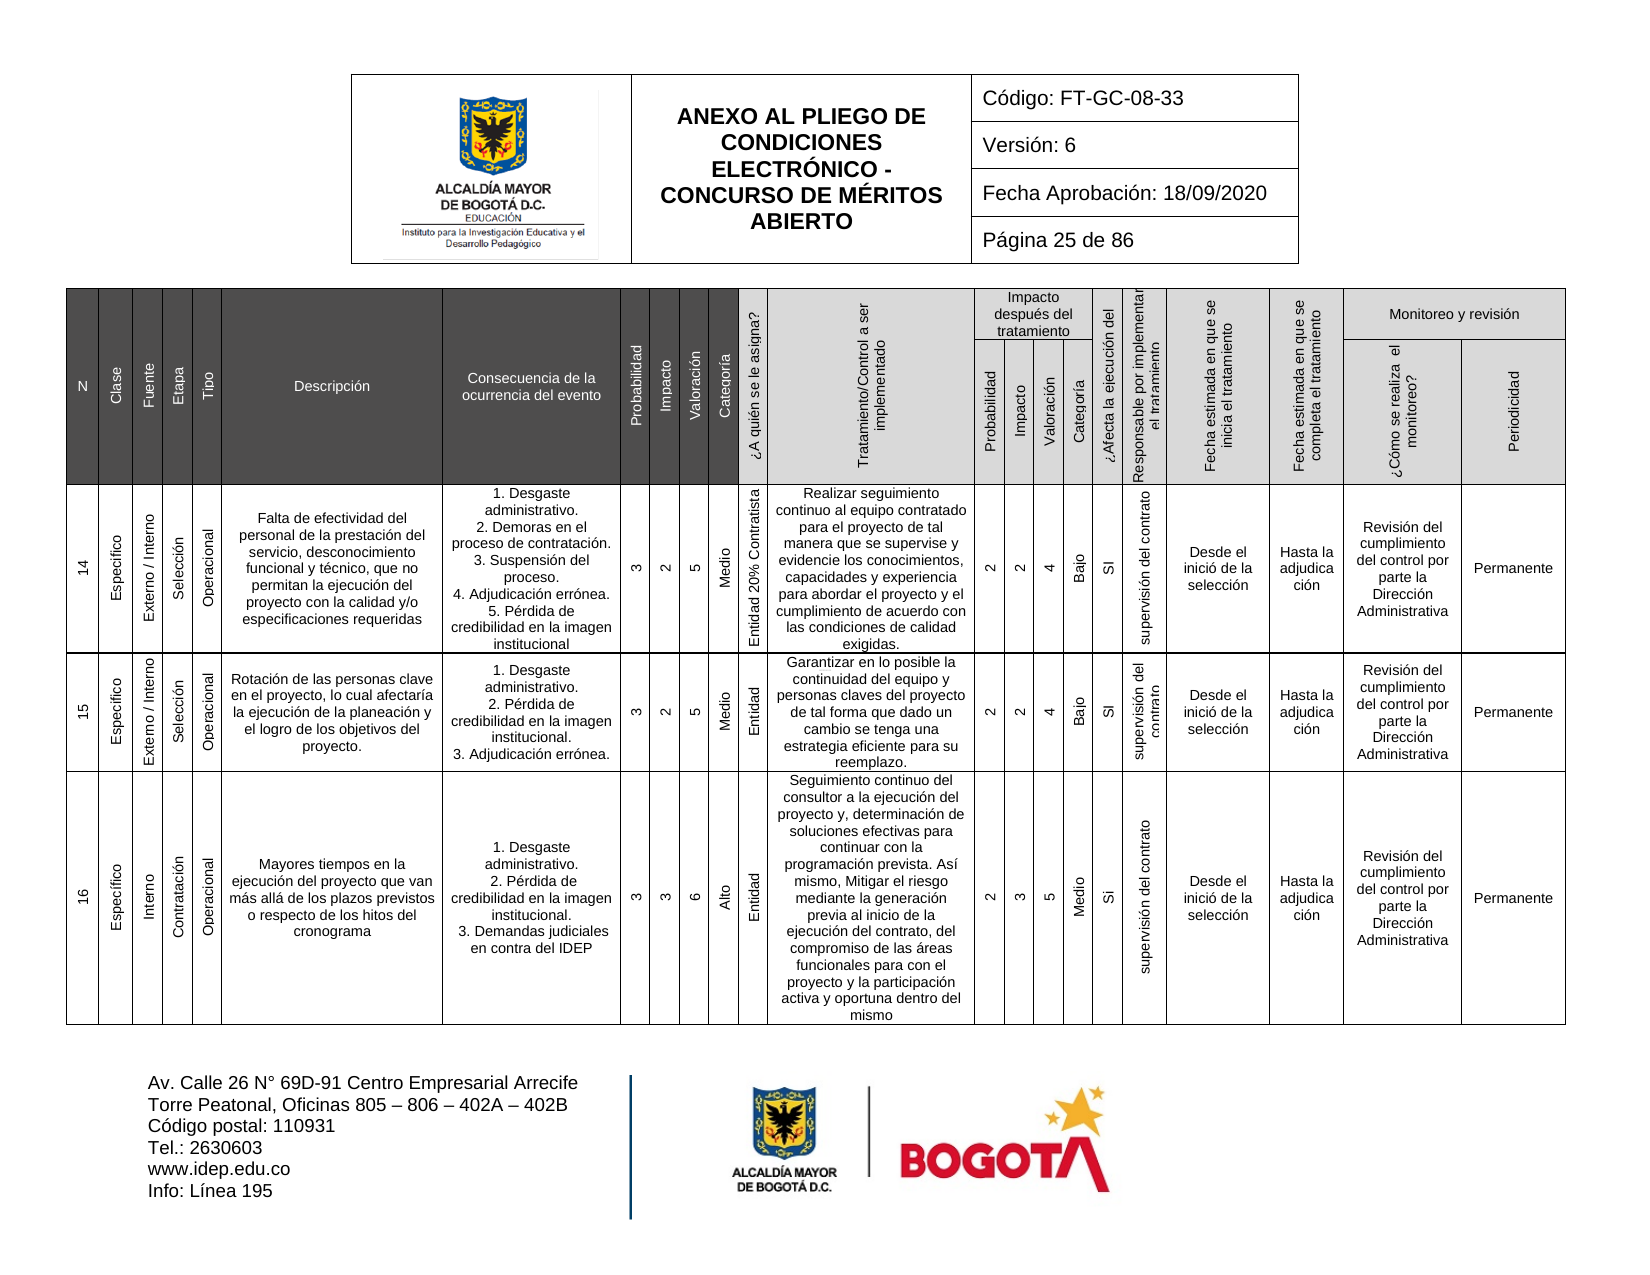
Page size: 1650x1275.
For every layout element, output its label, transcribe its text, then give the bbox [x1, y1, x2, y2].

table_cell Desde el inició de la selección [1167, 654, 1269, 771]
table_cell 1. Desgaste administrativo. 2. Pérdida de credibilidad en la imagen institucional. 3. Demandas judiciales en contra del IDEP [443, 772, 620, 1023]
table_cell 2 [1005, 485, 1033, 652]
table_cell Rotación de las personas clave en el proyecto, lo cual afectaría la ejecución de la planeación y el logro de los objetivos del proyecto. [222, 654, 442, 771]
table_header Consecuencia de la ocurrencia del evento [443, 289, 620, 484]
picture [712, 1071, 1130, 1207]
table_cell 4 [1034, 654, 1063, 771]
table_cell 5 [1034, 772, 1063, 1023]
table_cell Valoración [1034, 340, 1063, 484]
table_header Categoría [709, 289, 738, 484]
table_header ¿Afecta la ejecución del Contrato? [1093, 289, 1122, 484]
table_cell 2 [975, 654, 1004, 771]
table_cell Entidad [739, 772, 767, 1023]
table_cell Permanente [1462, 654, 1565, 771]
table_cell supervisión del contrato [1123, 485, 1166, 652]
table_cell Periodicidad [1462, 340, 1565, 484]
table_cell Revisión del cumplimiento del control por parte la Dirección Administrativa [1344, 654, 1461, 771]
table_cell 5 [680, 654, 708, 771]
table_cell Seguimiento continuo del consultor a la ejecución del proyecto y, determinación de soluciones efectivas para continuar con la programación prevista. Así mismo, Mitigar el riesgo mediante la generación previa al inicio de la ejecución del contrato, del compromiso de las áreas funcionales para con el proyecto y la participación activa y oportuna dentro del mismo [768, 772, 974, 1023]
table_cell Hasta la adjudicación [1270, 485, 1343, 652]
table_header N [67, 289, 98, 484]
table_cell Especifico [99, 654, 132, 771]
table_header Tipo [193, 289, 221, 484]
table_cell Entidad 20% Contratista 80% [739, 485, 767, 652]
table_cell Medio [1064, 772, 1092, 1023]
table_header Fecha estimada en que se completa el tratamiento [1270, 289, 1343, 484]
table_cell 3 [650, 772, 679, 1023]
table_cell Hasta la adjudicación [1270, 654, 1343, 771]
table_cell supervisión del contrato [1123, 654, 1166, 771]
table_cell Bajo [1064, 654, 1092, 771]
table_cell Externo / Interno [133, 485, 162, 652]
table_cell 1. Desgaste administrativo. 2. Demoras en el proceso de contratación. 3. Suspensión del proceso. 4. Adjudicación errónea. 5. Pérdida de credibilidad en la imagen institucional [443, 485, 620, 652]
table_cell Operacional [193, 654, 221, 771]
table_cell 2 [650, 654, 679, 771]
table_cell 1. Desgaste administrativo. 2. Pérdida de credibilidad en la imagen institucional. 3. Adjudicación errónea. [443, 654, 620, 771]
table_cell supervisión del contrato [1123, 772, 1166, 1023]
table_cell Interno [133, 772, 162, 1023]
table_cell Entidad [739, 654, 767, 771]
table_header Fecha estimada en que se inicia el tratamiento [1167, 289, 1269, 484]
table_cell Revisión del cumplimiento del control por parte la Dirección Administrativa [1344, 485, 1461, 652]
table_cell 3 [621, 772, 649, 1023]
table_header Descripción [222, 289, 442, 484]
table_cell 3 [621, 654, 649, 771]
table_cell Si [1093, 772, 1122, 1023]
table_cell Externo / Interno [133, 654, 162, 771]
picture [382, 90, 599, 260]
table_cell Hasta la adjudicación [1270, 772, 1343, 1023]
table_cell Impacto [1005, 340, 1033, 484]
table_cell Operacional [193, 485, 221, 652]
table_cell Desde el inició de la selección [1167, 772, 1269, 1023]
table_header Valoración [680, 289, 708, 484]
table_header Etapa [163, 289, 192, 484]
table_cell Bajo [1064, 485, 1092, 652]
table_header Fuente [133, 289, 162, 484]
table_cell 3 [621, 485, 649, 652]
table_cell 3 [1005, 772, 1033, 1023]
table_cell 15 [67, 654, 98, 771]
table_cell SI [1093, 485, 1122, 652]
table_cell Realizar seguimiento continuo al equipo contratado para el proyecto de tal manera que se supervise y evidencie los conocimientos, capacidades y experiencia para abordar el proyecto y el cumplimiento de acuerdo con las condiciones de calidad exigidas. [768, 485, 974, 652]
table_header Probabilidad [621, 289, 649, 484]
table_cell 5 [680, 485, 708, 652]
table_cell ¿Cómo se realiza el monitoreo? [1344, 340, 1461, 484]
table_cell 14 [67, 485, 98, 652]
table_cell SI [1093, 654, 1122, 771]
table_cell Categoría [1064, 340, 1092, 484]
table_cell Selección [163, 654, 192, 771]
table_cell 6 [680, 772, 708, 1023]
table_header Impacto [650, 289, 679, 484]
table_header Impacto después del tratamiento [975, 289, 1092, 339]
table_header Monitoreo y revisión [1344, 289, 1565, 339]
table_cell 2 [975, 772, 1004, 1023]
table_cell Específico [99, 772, 132, 1023]
table_header Clase [99, 289, 132, 484]
table_cell Alto [709, 772, 738, 1023]
table_cell 2 [1005, 654, 1033, 771]
table_cell Probabilidad [975, 340, 1004, 484]
table_cell 4 [1034, 485, 1063, 652]
table_cell Permanente [1462, 485, 1565, 652]
table_cell Especifico [99, 485, 132, 652]
table_cell Permanente [1462, 772, 1565, 1023]
table_header Tratamiento/Control a ser implementado [768, 289, 974, 484]
table_cell Revisión del cumplimiento del control por parte la Dirección Administrativa [1344, 772, 1461, 1023]
table_cell 2 [975, 485, 1004, 652]
table_cell Desde el inició de la selección [1167, 485, 1269, 652]
table_cell Medio [709, 654, 738, 771]
table_cell Medio [709, 485, 738, 652]
table_cell Mayores tiempos en la ejecución del proyecto que van más allá de los plazos previstos o respecto de los hitos del cronograma [222, 772, 442, 1023]
table_cell Falta de efectividad del personal de la prestación del servicio, desconocimiento funcional y técnico, que no permitan la ejecución del proyecto con la calidad y/o especificaciones requeridas [222, 485, 442, 652]
table_cell Contratación [163, 772, 192, 1023]
table_cell Operacional [193, 772, 221, 1023]
table_cell 2 [650, 485, 679, 652]
table_header Responsable por implementar el tratamiento [1123, 289, 1166, 484]
table_cell Selección [163, 485, 192, 652]
table_cell Garantizar en lo posible la continuidad del equipo y personas claves del proyecto de tal forma que dado un cambio se tenga una estrategia eficiente para su reemplazo. [768, 654, 974, 771]
table_cell 16 [67, 772, 98, 1023]
table_header ¿A quién se le asigna? [739, 289, 767, 484]
